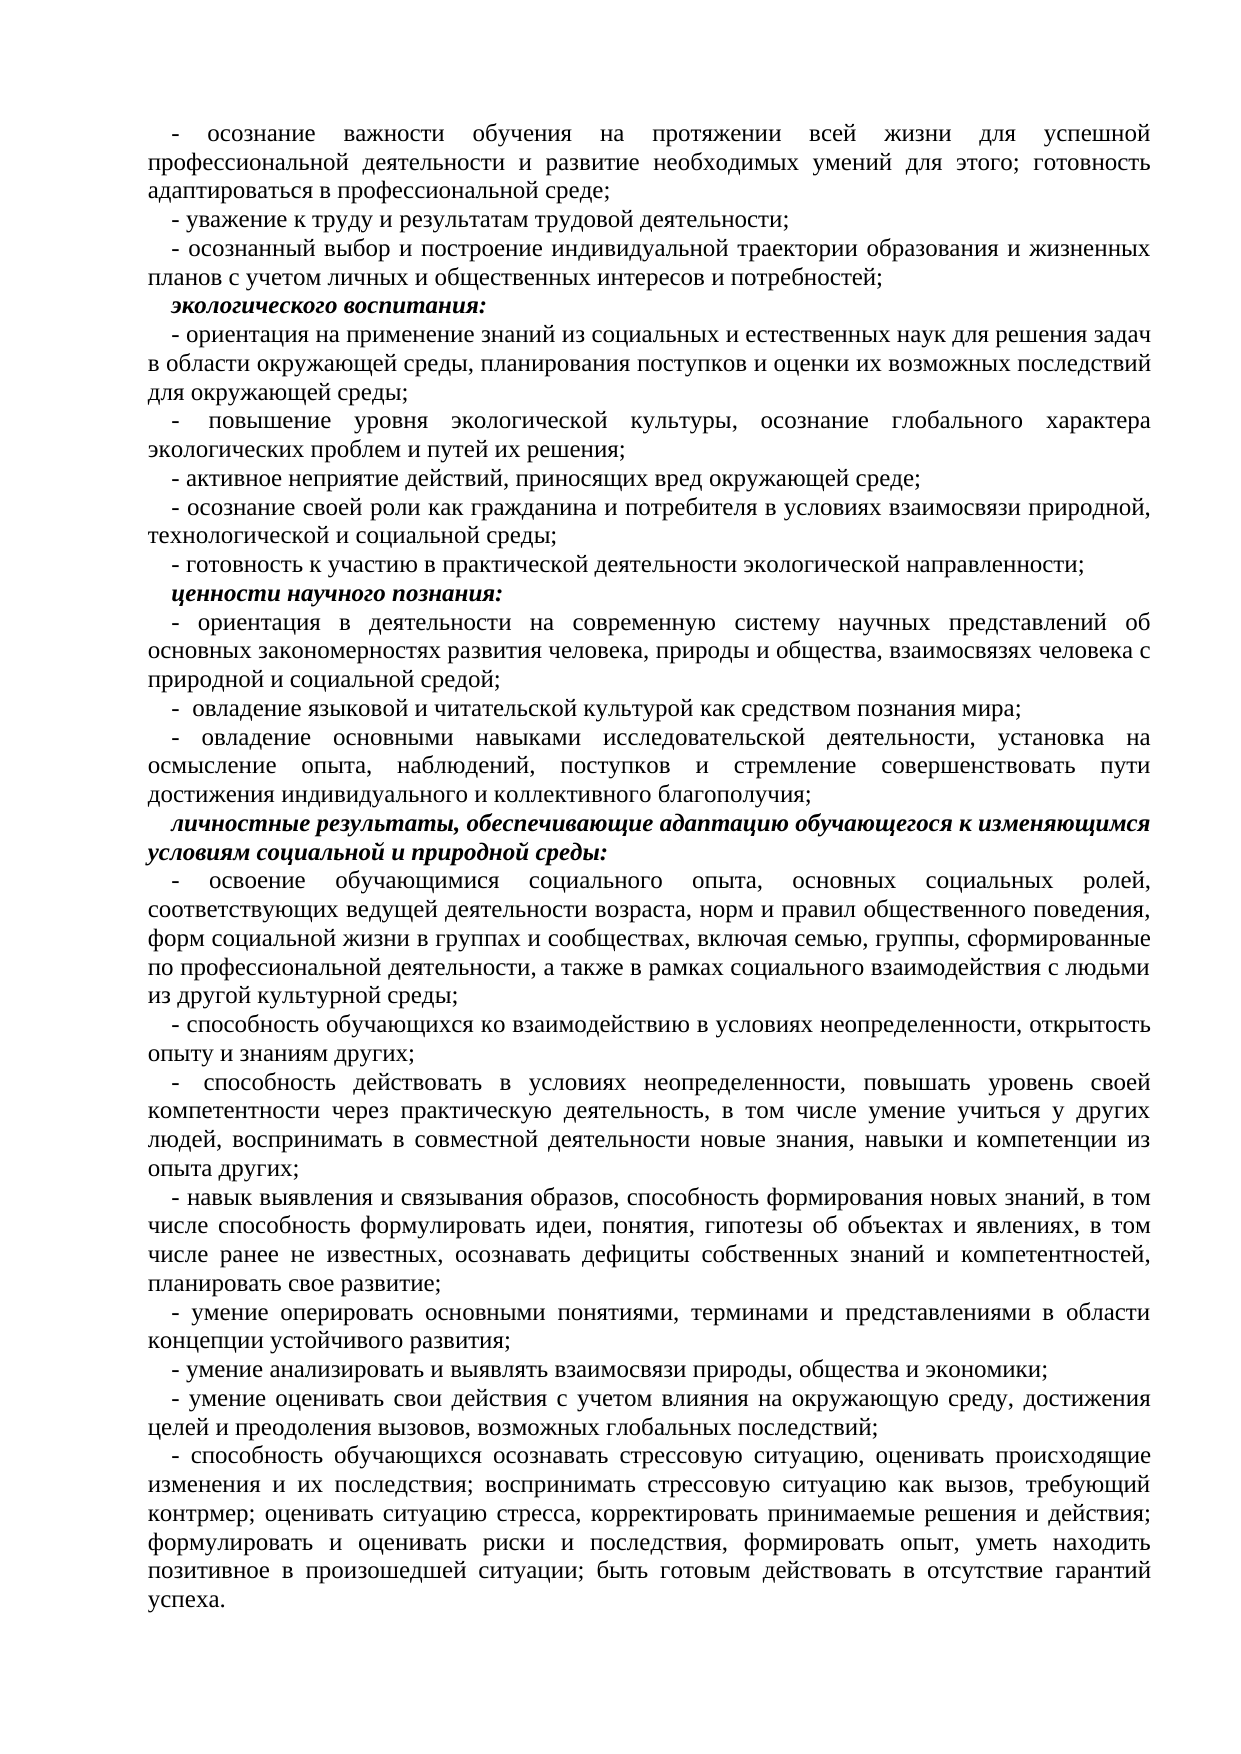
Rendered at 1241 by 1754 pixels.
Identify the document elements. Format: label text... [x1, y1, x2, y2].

text - овладение языковой и читательской культурой как средством познания мира; [148, 693, 1152, 722]
text - ориентация в деятельности на современную систему научных представлений об основных закономерностях развития человека, природы и общества, взаимосвязях человека с природной и социальной средой; [148, 607, 1152, 693]
text - повышение уровня экологической культуры, осознание глобального характера экологических проблем и путей их решения; [148, 406, 1152, 463]
text личностные результаты, обеспечивающие адаптацию обучающегося к изменяющимся условиям социальной и природной среды: [148, 808, 1152, 866]
text - умение оперировать основными понятиями, терминами и представлениями в области концепции устойчивого развития; [148, 1297, 1152, 1354]
text - умение анализировать и выявлять взаимосвязи природы, общества и экономики; [148, 1354, 1152, 1383]
text ценности научного познания: [148, 578, 1152, 607]
text - осознание своей роли как гражданина и потребителя в условиях взаимосвязи природной, технологической и социальной среды; [148, 492, 1152, 549]
text - активное неприятие действий, приносящих вред окружающей среде; [148, 463, 1152, 492]
text - способность обучающихся осознавать стрессовую ситуацию, оценивать происходящие изменения и их последствия; воспринимать стрессовую ситуацию как вызов, требующий контрмер; оценивать ситуацию стресса, корректировать принимаемые решения и действия; формулировать и оценивать риски и последствия, формировать опыт, уметь находить позитивное в произошедшей ситуации; быть готовым действовать в отсутствие гарантий успеха. [148, 1441, 1152, 1613]
text - умение оценивать свои действия с учетом влияния на окружающую среду, достижения целей и преодоления вызовов, возможных глобальных последствий; [148, 1383, 1152, 1441]
text - осознание важности обучения на протяжении всей жизни для успешной профессиональной деятельности и развитие необходимых умений для этого; готовность адаптироваться в профессиональной среде; [148, 118, 1152, 204]
text - уважение к труду и результатам трудовой деятельности; [148, 204, 1152, 233]
text - освоение обучающимися социального опыта, основных социальных ролей, соответствующих ведущей деятельности возраста, норм и правил общественного поведения, форм социальной жизни в группах и сообществах, включая семью, группы, сформированные по профессиональной деятельности, а также в рамках социального взаимодействия с людьми из другой культурной среды; [148, 866, 1152, 1009]
text - овладение основными навыками исследовательской деятельности, установка на осмысление опыта, наблюдений, поступков и стремление совершенствовать пути достижения индивидуального и коллективного благополучия; [148, 722, 1152, 808]
text - ориентация на применение знаний из социальных и естественных наук для решения задач в области окружающей среды, планирования поступков и оценки их возможных последствий для окружающей среды; [148, 319, 1152, 406]
text экологического воспитания: [148, 291, 1152, 319]
text - готовность к участию в практической деятельности экологической направленности; [148, 549, 1152, 578]
text - осознанный выбор и построение индивидуальной траектории образования и жизненных планов с учетом личных и общественных интересов и потребностей; [148, 233, 1152, 291]
text - способность действовать в условиях неопределенности, повышать уровень своей компетентности через практическую деятельность, в том числе умение учиться у других людей, воспринимать в совместной деятельности новые знания, навыки и компетенции из опыта других; [148, 1067, 1152, 1182]
text - способность обучающихся ко взаимодействию в условиях неопределенности, открытость опыту и знаниям других; [148, 1009, 1152, 1067]
text - навык выявления и связывания образов, способность формирования новых знаний, в том числе способность формулировать идеи, понятия, гипотезы об объектах и явлениях, в том числе ранее не известных, осознавать дефициты собственных знаний и компетентностей, планировать свое развитие; [148, 1182, 1152, 1297]
